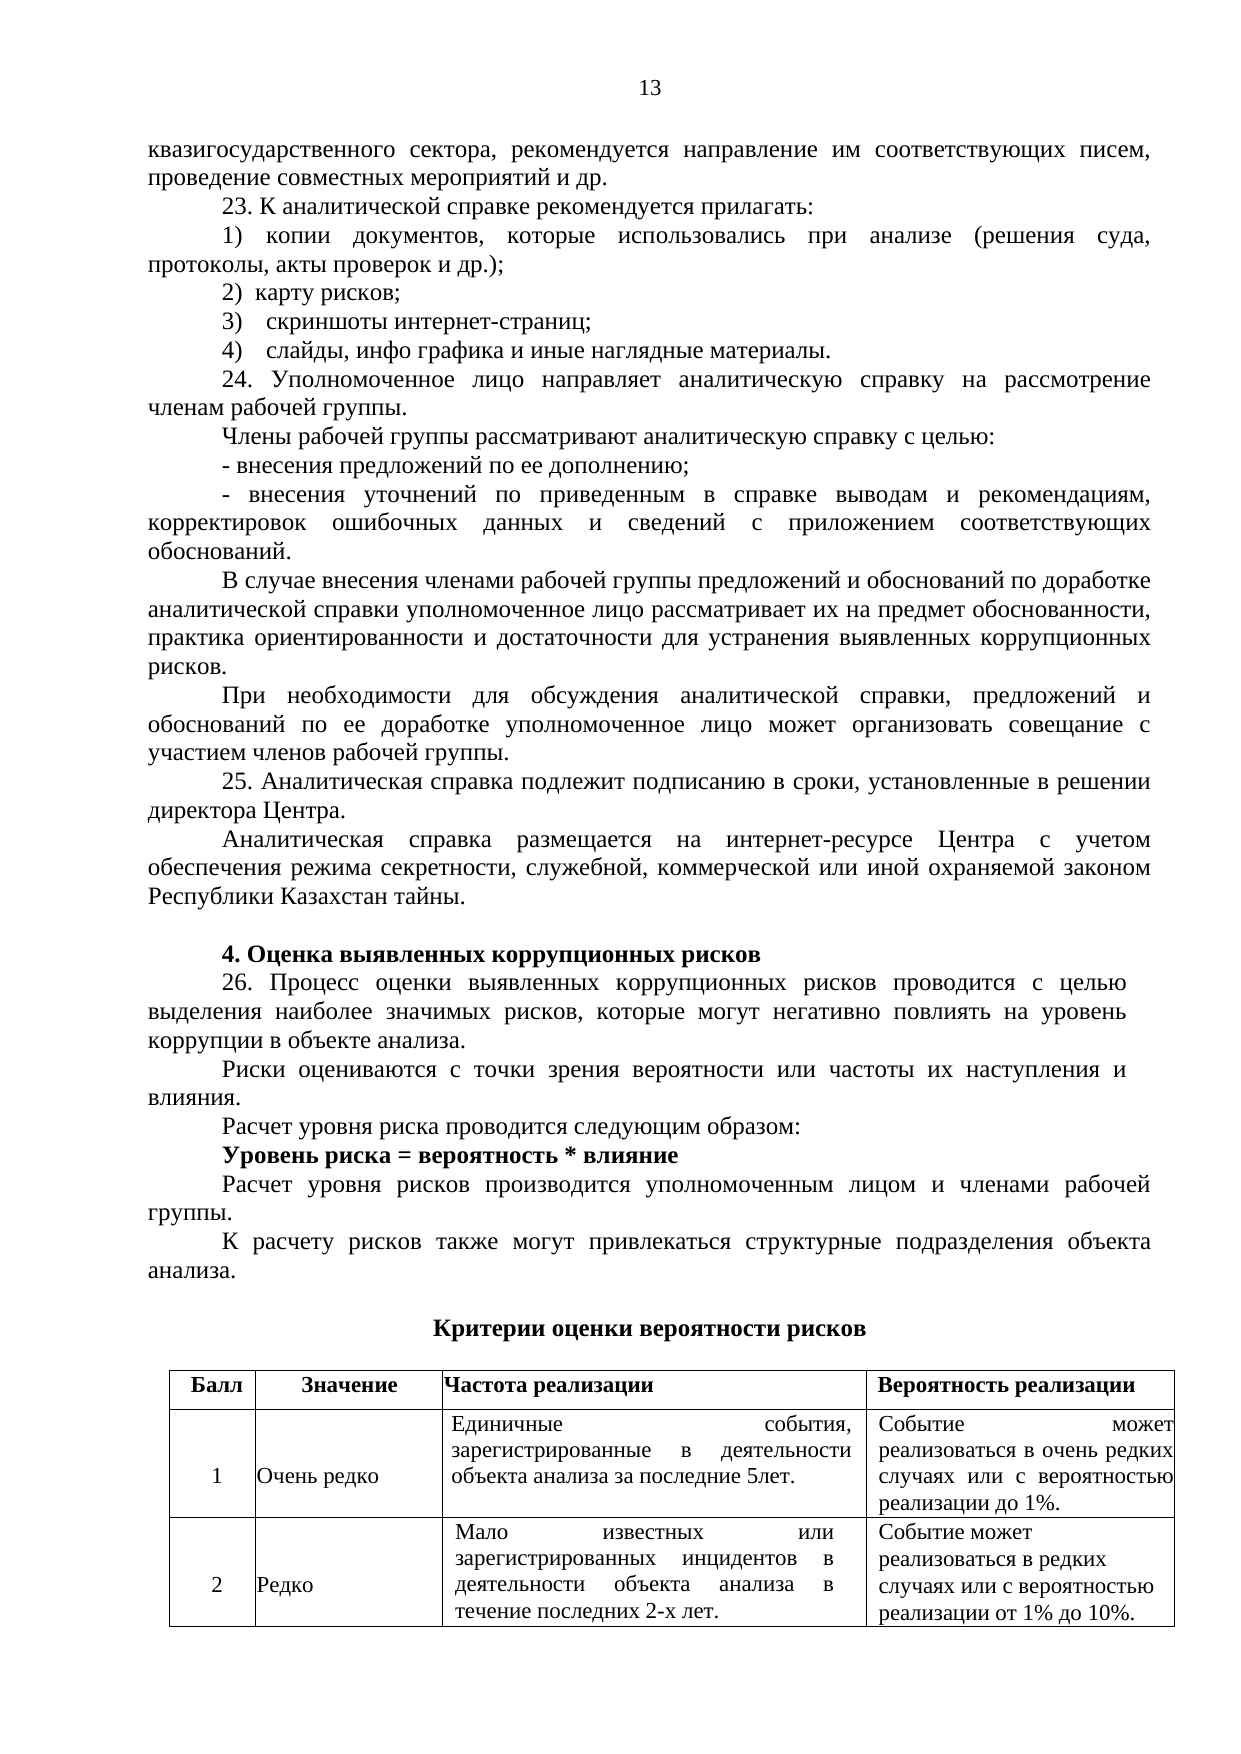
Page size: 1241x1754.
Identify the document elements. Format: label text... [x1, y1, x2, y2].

text 1) копии документов, которые использовались при анализе (решения суда, протоколы, акты проверок и др.); [148, 220, 1152, 277]
text 23. К аналитической справке рекомендуется прилагать: [148, 191, 1152, 220]
table_cell Очень редко [256, 1410, 442, 1517]
list - внесения предложений по ее дополнению; [148, 450, 1152, 479]
table_header Вероятность реализации [867, 1371, 1174, 1409]
text Риски оцениваются с точки зрения вероятности или частоты их наступления и влияния. [148, 1054, 1128, 1111]
table_cell Мало известных или зарегистрированных инцидентов в деятельности объекта анализа в течение последних 2-х лет. [443, 1518, 866, 1626]
table_cell 2 [170, 1518, 255, 1626]
table_cell Событие может реализоваться в редких случаях или с вероятностью реализации от 1% до 10%. [867, 1518, 1174, 1626]
list Члены рабочей группы рассматривают аналитическую справку с целью: [148, 421, 1152, 450]
list 25. Аналитическая справка подлежит подписанию в сроки, установленные в решении директора Центра. [148, 766, 1152, 824]
table_cell 1 [170, 1410, 255, 1517]
text 3) скриншоты интернет-страниц; [148, 306, 1152, 335]
table_cell Событие может реализоваться в очень редких случаях или с вероятностью реализации до 1%. [867, 1410, 1174, 1517]
list 24. Уполномоченное лицо направляет аналитическую справку на рассмотрение членам рабочей группы. [148, 364, 1152, 421]
text Критерии оценки вероятности рисков [148, 1313, 1152, 1341]
table_cell Редко [256, 1518, 442, 1626]
text 4) слайды, инфо графика и иные наглядные материалы. [148, 335, 1152, 364]
text 2) карту рисков; [148, 277, 1152, 306]
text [148, 134, 1152, 191]
table_cell Единичные события, зарегистрированные в деятельности объекта анализа за последние 5лет. [443, 1410, 866, 1517]
list В случае внесения членами рабочей группы предложений и обоснований по доработке аналитической справки уполномоченное лицо рассматривает их на предмет обоснованности, практика ориентированности и достаточности для устранения выявленных коррупционных рисков. [148, 565, 1152, 680]
table_header Частота реализации [443, 1371, 866, 1409]
text Аналитическая справка размещается на интернет-ресурсе Центра с учетом обеспечения режима секретности, служебной, коммерческой или иной охраняемой законом Республики Казахстан тайны. [148, 824, 1152, 910]
text К расчету рисков также могут привлекаться структурные подразделения объекта анализа. [148, 1226, 1152, 1284]
list - внесения уточнений по приведенным в справке выводам и рекомендациям, корректировок ошибочных данных и сведений с приложением соответствующих обоснований. [148, 479, 1152, 565]
text Расчет уровня риска проводится следующим образом: [148, 1111, 1128, 1140]
list При необходимости для обсуждения аналитической справки, предложений и обоснований по ее доработке уполномоченное лицо может организовать совещание с участием членов рабочей группы. [148, 680, 1152, 766]
table_header Значение [256, 1371, 442, 1409]
text 26. Процесс оценки выявленных коррупционных рисков проводится с целью выделения наиболее значимых рисков, которые могут негативно повлиять на уровень коррупции в объекте анализа. [148, 967, 1128, 1054]
text Расчет уровня рисков производится уполномоченным лицом и членами рабочей группы. [148, 1169, 1152, 1226]
text Уровень риска = вероятность * влияние [148, 1140, 1152, 1169]
subtitle 4. Оценка выявленных коррупционных рисков [148, 939, 1152, 967]
table_header Балл [170, 1371, 255, 1409]
